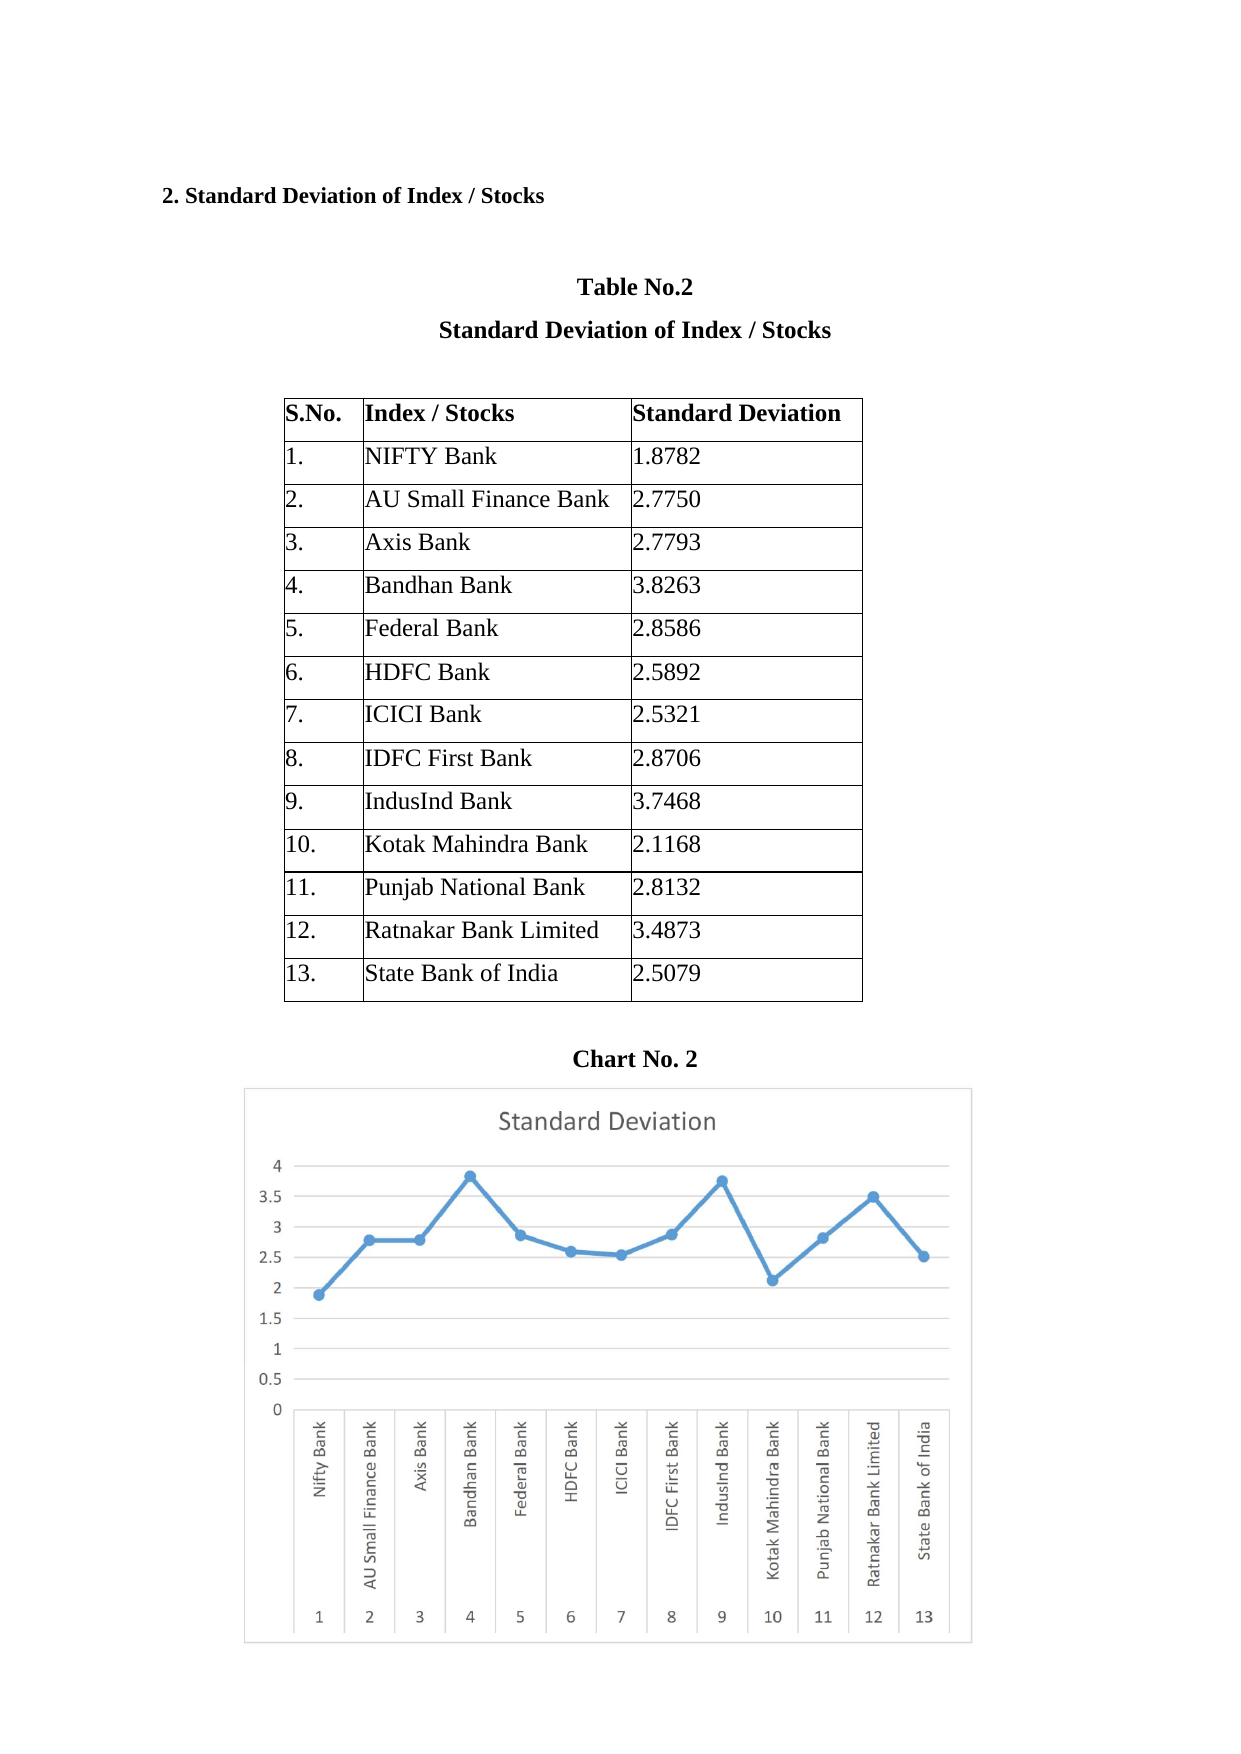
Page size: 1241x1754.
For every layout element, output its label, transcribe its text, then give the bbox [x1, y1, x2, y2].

table_cell IDFC First Bank [364, 743, 631, 785]
table_cell 2.7793 [632, 528, 862, 570]
table_cell 2.7750 [632, 485, 862, 527]
table_cell 3. [285, 528, 363, 570]
table_cell ICICI Bank [364, 700, 631, 742]
table_cell AU Small Finance Bank [364, 485, 631, 527]
table_cell 2.5321 [632, 700, 862, 742]
table_cell 6. [285, 657, 363, 699]
subtitle Chart No. 2 [118, 1044, 1152, 1073]
table_cell Bandhan Bank [364, 571, 631, 613]
table_cell Kotak Mahindra Bank [364, 830, 631, 871]
table_cell 1.8782 [632, 442, 862, 484]
table_cell NIFTY Bank [364, 442, 631, 484]
table_cell 2. [285, 485, 363, 527]
text Standard Deviation of Index / Stocks [118, 315, 1152, 344]
table_cell 5. [285, 614, 363, 656]
table_cell 4. [285, 571, 363, 613]
table_cell Axis Bank [364, 528, 631, 570]
table_cell Federal Bank [364, 614, 631, 656]
table_header S.No. [285, 399, 363, 441]
table_cell State Bank of India [364, 959, 631, 1001]
table_cell 12. [285, 916, 363, 957]
table_cell 3.4873 [632, 916, 862, 957]
subtitle Table No.2 [118, 272, 1152, 301]
table_cell HDFC Bank [364, 657, 631, 699]
table_cell 7. [285, 700, 363, 742]
table_cell 9. [285, 786, 363, 828]
table_cell 2.8586 [632, 614, 862, 656]
table_cell 2.5892 [632, 657, 862, 699]
table_cell Ratnakar Bank Limited [364, 916, 631, 957]
table_cell 2.8706 [632, 743, 862, 785]
table_cell 2.1168 [632, 830, 862, 871]
table_cell 3.7468 [632, 786, 862, 828]
table_cell 11. [285, 873, 363, 914]
table_cell 10. [285, 830, 363, 871]
table_header Standard Deviation [632, 399, 862, 441]
table_cell 2.5079 [632, 959, 862, 1001]
table_cell 3.8263 [632, 571, 862, 613]
table_cell 2.8132 [632, 873, 862, 914]
table_cell 1. [285, 442, 363, 484]
table_cell IndusInd Bank [364, 786, 631, 828]
text 2. Standard Deviation of Index / Stocks [118, 182, 1152, 208]
picture [240, 1084, 975, 1646]
table_cell 13. [285, 959, 363, 1001]
table_header Index / Stocks [364, 399, 631, 441]
table_cell 8. [285, 743, 363, 785]
table_cell Punjab National Bank [364, 873, 631, 914]
